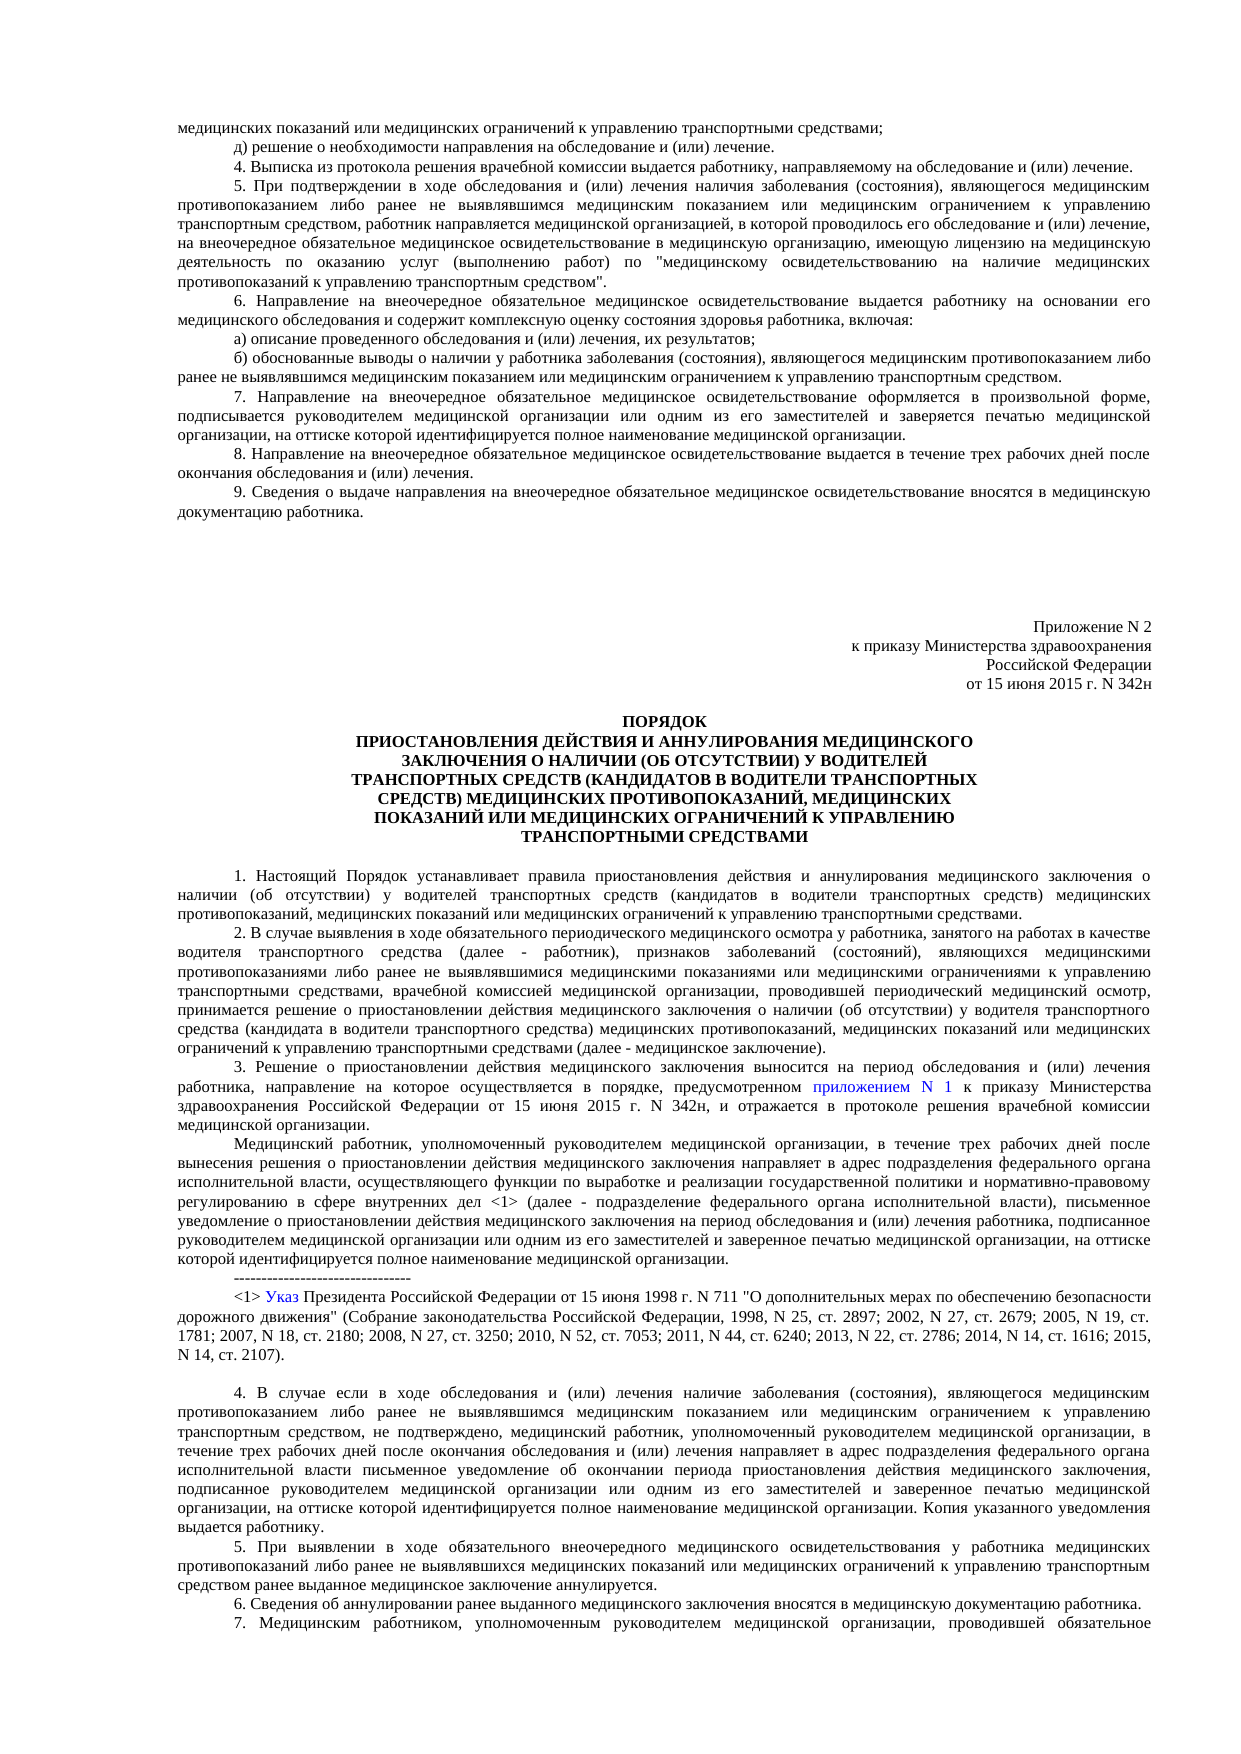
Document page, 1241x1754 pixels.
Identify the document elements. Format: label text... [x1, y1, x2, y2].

text 5. При выявлении в ходе обязательного внеочередного медицинского освидетельствования у работника медицинских противопоказаний либо ранее не выявлявшихся медицинских показаний или медицинских ограничений к управлению транспортным средством ранее выданное медицинское заключение аннулируется. [177, 1536, 1152, 1594]
text Российской Федерации [177, 655, 1152, 674]
text 2. В случае выявления в ходе обязательного периодического медицинского осмотра у работника, занятого на работах в качестве водителя транспортного средства (далее - работник), признаков заболеваний (состояний), являющихся медицинскими противопоказаниями либо ранее не выявлявшимися медицинскими показаниями или медицинскими ограничениями к управлению транспортными средствами, врачебной комиссией медицинской организации, проводившей периодический медицинский осмотр, принимается решение о приостановлении действия медицинского заключения о наличии (об отсутствии) у водителя транспортного средства (кандидата в водители транспортного средства) медицинских противопоказаний, медицинских показаний или медицинских ограничений к управлению транспортными средствами (далее - медицинское заключение). [177, 923, 1152, 1057]
text 4. В случае если в ходе обследования и (или) лечения наличие заболевания (состояния), являющегося медицинским противопоказанием либо ранее не выявлявшимся медицинским показанием или медицинским ограничением к управлению транспортным средством, не подтверждено, медицинский работник, уполномоченный руководителем медицинской организации, в течение трех рабочих дней после окончания обследования и (или) лечения направляет в адрес подразделения федерального органа исполнительной власти письменное уведомление об окончании периода приостановления действия медицинского заключения, подписанное руководителем медицинской организации или одним из его заместителей и заверенное печатью медицинской организации, на оттиске которой идентифицируется полное наименование медицинской организации. Копия указанного уведомления выдается работнику. [177, 1383, 1152, 1536]
text 6. Сведения об аннулировании ранее выданного медицинского заключения вносятся в медицинскую документацию работника. [177, 1594, 1152, 1613]
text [177, 118, 1152, 137]
title ПРИОСТАНОВЛЕНИЯ ДЕЙСТВИЯ И АННУЛИРОВАНИЯ МЕДИЦИНСКОГО [177, 731, 1152, 751]
text к приказу Министерства здравоохранения [177, 636, 1152, 655]
title СРЕДСТВ) МЕДИЦИНСКИХ ПРОТИВОПОКАЗАНИЙ, МЕДИЦИНСКИХ [177, 789, 1152, 808]
text а) описание проведенного обследования и (или) лечения, их результатов; [177, 329, 1152, 348]
title ТРАНСПОРТНЫХ СРЕДСТВ (КАНДИДАТОВ В ВОДИТЕЛИ ТРАНСПОРТНЫХ [177, 770, 1152, 789]
text 1. Настоящий Порядок устанавливает правила приостановления действия и аннулирования медицинского заключения о наличии (об отсутствии) у водителей транспортных средств (кандидатов в водители транспортных средств) медицинских противопоказаний, медицинских показаний или медицинских ограничений к управлению транспортными средствами. [177, 866, 1152, 923]
text 4. Выписка из протокола решения врачебной комиссии выдается работнику, направляемому на обследование и (или) лечение. [177, 156, 1152, 176]
text <1> Указ Президента Российской Федерации от 15 июня 1998 г. N 711 "О дополнительных мерах по обеспечению безопасности дорожного движения" (Собрание законодательства Российской Федерации, 1998, N 25, ст. 2897; 2002, N 27, ст. 2679; 2005, N 19, ст. 1781; 2007, N 18, ст. 2180; 2008, N 27, ст. 3250; 2010, N 52, ст. 7053; 2011, N 44, ст. 6240; 2013, N 22, ст. 2786; 2014, N 14, ст. 1616; 2015, N 14, ст. 2107). [177, 1287, 1152, 1364]
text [177, 1613, 1152, 1632]
title ПОКАЗАНИЙ ИЛИ МЕДИЦИНСКИХ ОГРАНИЧЕНИЙ К УПРАВЛЕНИЮ [177, 808, 1152, 827]
title ТРАНСПОРТНЫМИ СРЕДСТВАМИ [177, 827, 1152, 846]
text 7. Направление на внеочередное обязательное медицинское освидетельствование оформляется в произвольной форме, подписывается руководителем медицинской организации или одним из его заместителей и заверяется печатью медицинской организации, на оттиске которой идентифицируется полное наименование медицинской организации. [177, 386, 1152, 444]
text 8. Направление на внеочередное обязательное медицинское освидетельствование выдается в течение трех рабочих дней после окончания обследования и (или) лечения. [177, 444, 1152, 482]
text 5. При подтверждении в ходе обследования и (или) лечения наличия заболевания (состояния), являющегося медицинским противопоказанием либо ранее не выявлявшимся медицинским показанием или медицинским ограничением к управлению транспортным средством, работник направляется медицинской организацией, в которой проводилось его обследование и (или) лечение, на внеочередное обязательное медицинское освидетельствование в медицинскую организацию, имеющую лицензию на медицинскую деятельность по оказанию услуг (выполнению работ) по "медицинскому освидетельствованию на наличие медицинских противопоказаний к управлению транспортным средством". [177, 176, 1152, 291]
text 3. Решение о приостановлении действия медицинского заключения выносится на период обследования и (или) лечения работника, направление на которое осуществляется в порядке, предусмотренном приложением N 1 к приказу Министерства здравоохранения Российской Федерации от 15 июня 2015 г. N 342н, и отражается в протоколе решения врачебной комиссии медицинской организации. [177, 1057, 1152, 1134]
text -------------------------------- [177, 1268, 1152, 1287]
text б) обоснованные выводы о наличии у работника заболевания (состояния), являющегося медицинским противопоказанием либо ранее не выявлявшимся медицинским показанием или медицинским ограничением к управлению транспортным средством. [177, 348, 1152, 386]
title ПОРЯДОК [177, 712, 1152, 731]
text от 15 июня 2015 г. N 342н [177, 674, 1152, 693]
text 9. Сведения о выдаче направления на внеочередное обязательное медицинское освидетельствование вносятся в медицинскую документацию работника. [177, 482, 1152, 521]
text Приложение N 2 [177, 616, 1152, 636]
title ЗАКЛЮЧЕНИЯ О НАЛИЧИИ (ОБ ОТСУТСТВИИ) У ВОДИТЕЛЕЙ [177, 751, 1152, 770]
text Медицинский работник, уполномоченный руководителем медицинской организации, в течение трех рабочих дней после вынесения решения о приостановлении действия медицинского заключения направляет в адрес подразделения федерального органа исполнительной власти, осуществляющего функции по выработке и реализации государственной политики и нормативно-правовому регулированию в сфере внутренних дел <1> (далее - подразделение федерального органа исполнительной власти), письменное уведомление о приостановлении действия медицинского заключения на период обследования и (или) лечения работника, подписанное руководителем медицинской организации или одним из его заместителей и заверенное печатью медицинской организации, на оттиске которой идентифицируется полное наименование медицинской организации. [177, 1134, 1152, 1268]
text д) решение о необходимости направления на обследование и (или) лечение. [177, 137, 1152, 156]
text 6. Направление на внеочередное обязательное медицинское освидетельствование выдается работнику на основании его медицинского обследования и содержит комплексную оценку состояния здоровья работника, включая: [177, 291, 1152, 329]
